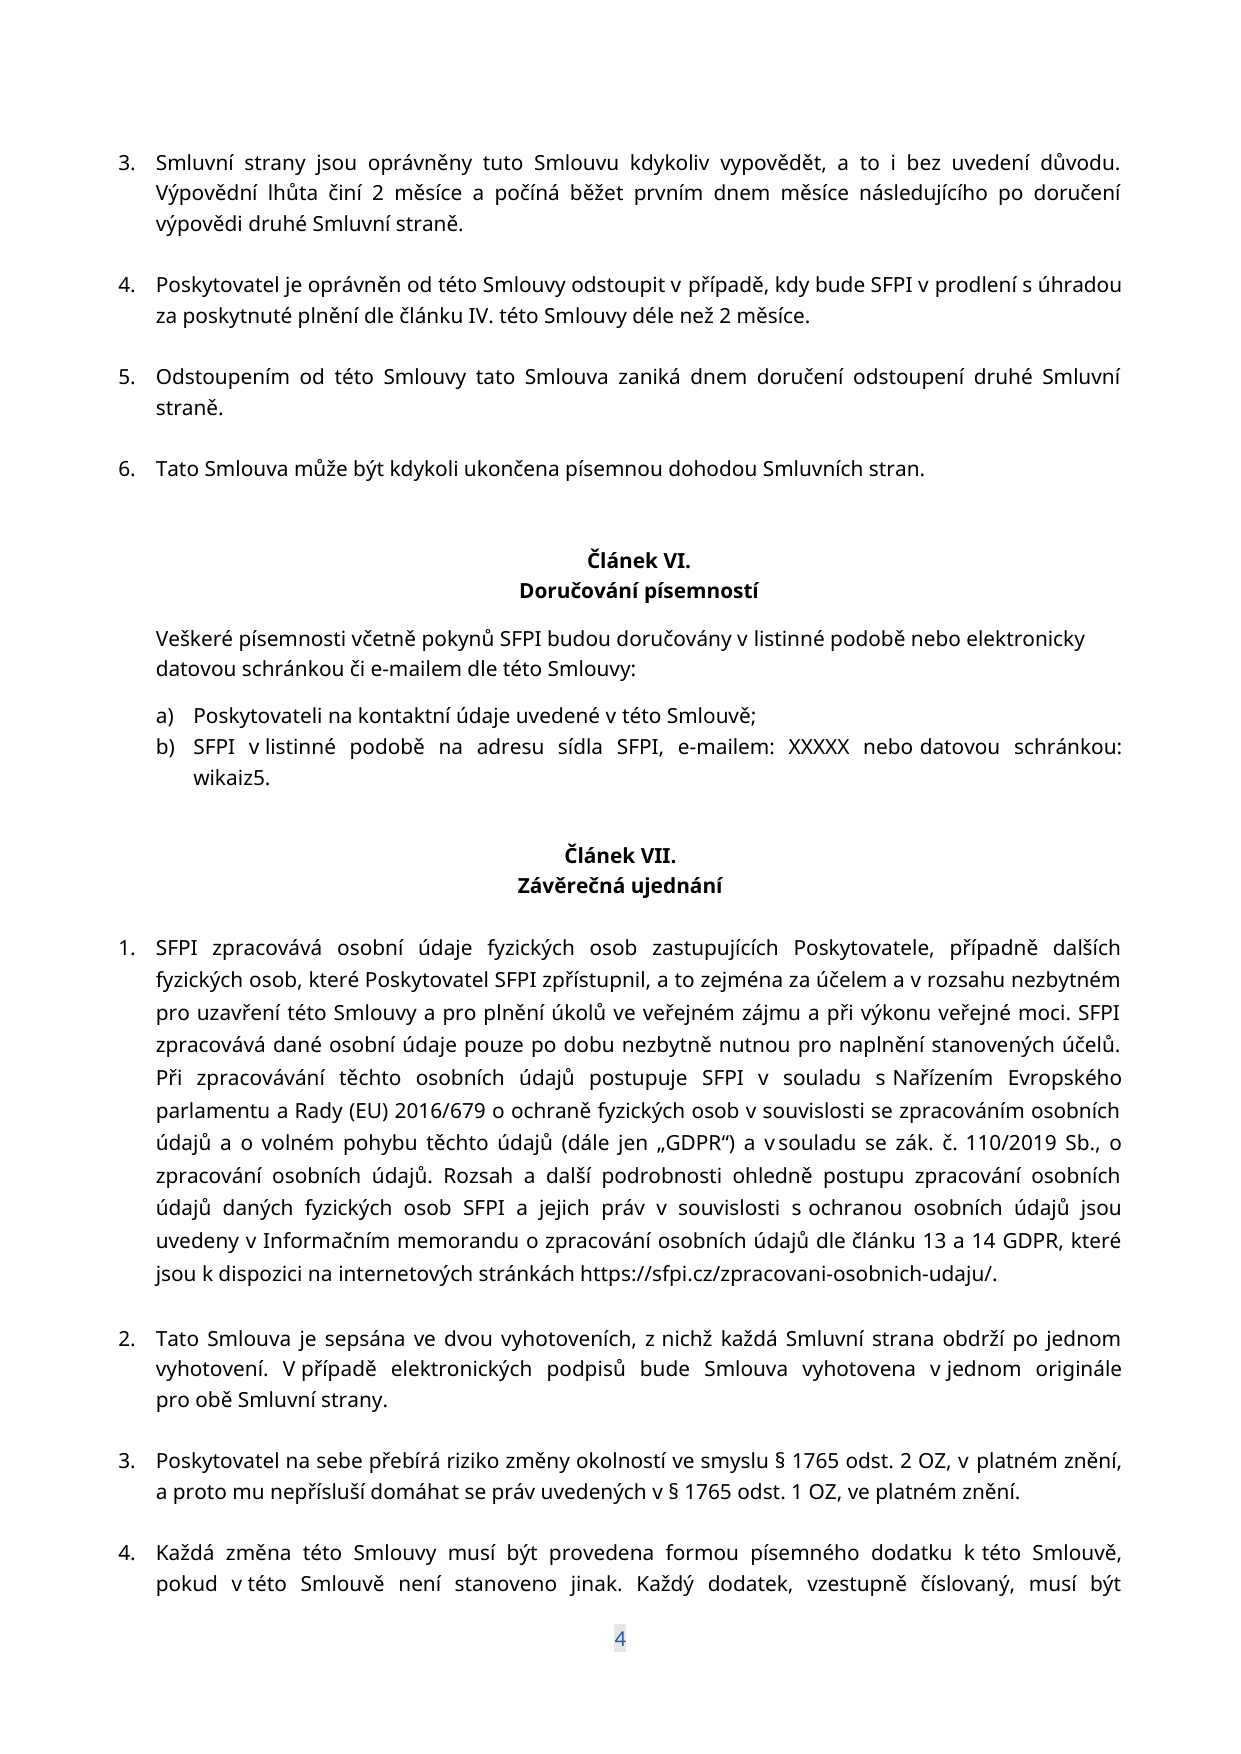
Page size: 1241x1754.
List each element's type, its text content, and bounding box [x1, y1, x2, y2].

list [118, 1538, 1122, 1597]
list Odstoupením od této Smlouvy tato Smlouva zaniká dnem doručení odstoupení druhé Smluvní straně. [118, 362, 1122, 421]
list Poskytovatel je oprávněn od této Smlouvy odstoupit v případě, kdy bude SFPI v prodlení s úhradou za poskytnuté plnění dle článku IV. této Smlouvy déle než 2 měsíce. [118, 270, 1122, 329]
text Článek VII. [118, 841, 1122, 869]
text Veškeré písemnosti včetně pokynů SFPI budou doručovány v listinné podobě nebo elektronicky datovou schránkou či e-mailem dle této Smlouvy: [156, 624, 1122, 683]
list Tato Smlouva může být kdykoli ukončena písemnou dohodou Smluvních stran. [118, 454, 1122, 482]
list Poskytovateli na kontaktní údaje uvedené v této Smlouvě; [156, 702, 1122, 730]
list Smluvní strany jsou oprávněny tuto Smlouvu kdykoliv vypovědět, a to i bez uvedení důvodu. Výpovědní lhůta činí 2 měsíce a počíná běžet prvním dnem měsíce následujícího po doručení výpovědi druhé Smluvní straně. [118, 148, 1122, 237]
list Tato Smlouva je sepsána ve dvou vyhotoveních, z nichž každá Smluvní strana obdrží po jednom vyhotovení. V případě elektronických podpisů bude Smlouva vyhotovena v jednom originále pro obě Smluvní strany. [118, 1324, 1122, 1414]
list Poskytovatel na sebe přebírá riziko změny okolností ve smyslu § 1765 odst. 2 OZ, v platném znění, a proto mu nepřísluší domáhat se práv uvedených v § 1765 odst. 1 OZ, ve platném znění. [118, 1446, 1122, 1506]
text Závěrečná ujednání [118, 871, 1122, 900]
list SFPI zpracovává osobní údaje fyzických osob zastupujících Poskytovatele, případně dalších fyzických osob, které Poskytovatel SFPI zpřístupnil, a to zejména za účelem a v rozsahu nezbytném pro uzavření této Smlouvy a pro plnění úkolů ve veřejném zájmu a při výkonu veřejné moci. SFPI zpracovává dané osobní údaje pouze po dobu nezbytně nutnou pro naplnění stanovených účelů. Při zpracovávání těchto osobních údajů postupuje SFPI v souladu s Nařízením Evropského parlamentu a Rady (EU) 2016/679 o ochraně fyzických osob v souvislosti se zpracováním osobních údajů a o volném pohybu těchto údajů (dále jen „GDPR“) a v souladu se zák. č. 110/2019 Sb., o zpracování osobních údajů. Rozsah a další podrobnosti ohledně postupu zpracování osobních údajů daných fyzických osob SFPI a jejich práv v souvislosti s ochranou osobních údajů jsou uvedeny v Informačním memorandu o zpracování osobních údajů dle článku 13 a 14 GDPR, které jsou k dispozici na internetových stránkách https://sfpi.cz/zpracovani-osobnich-udaju/. [118, 933, 1122, 1287]
list SFPI v listinné podobě na adresu sídla SFPI, e-mailem: XXXXX nebo datovou schránkou: wikaiz5. [156, 732, 1122, 791]
list Článek VI. [156, 546, 1122, 574]
list Doručování písemností [156, 576, 1122, 605]
